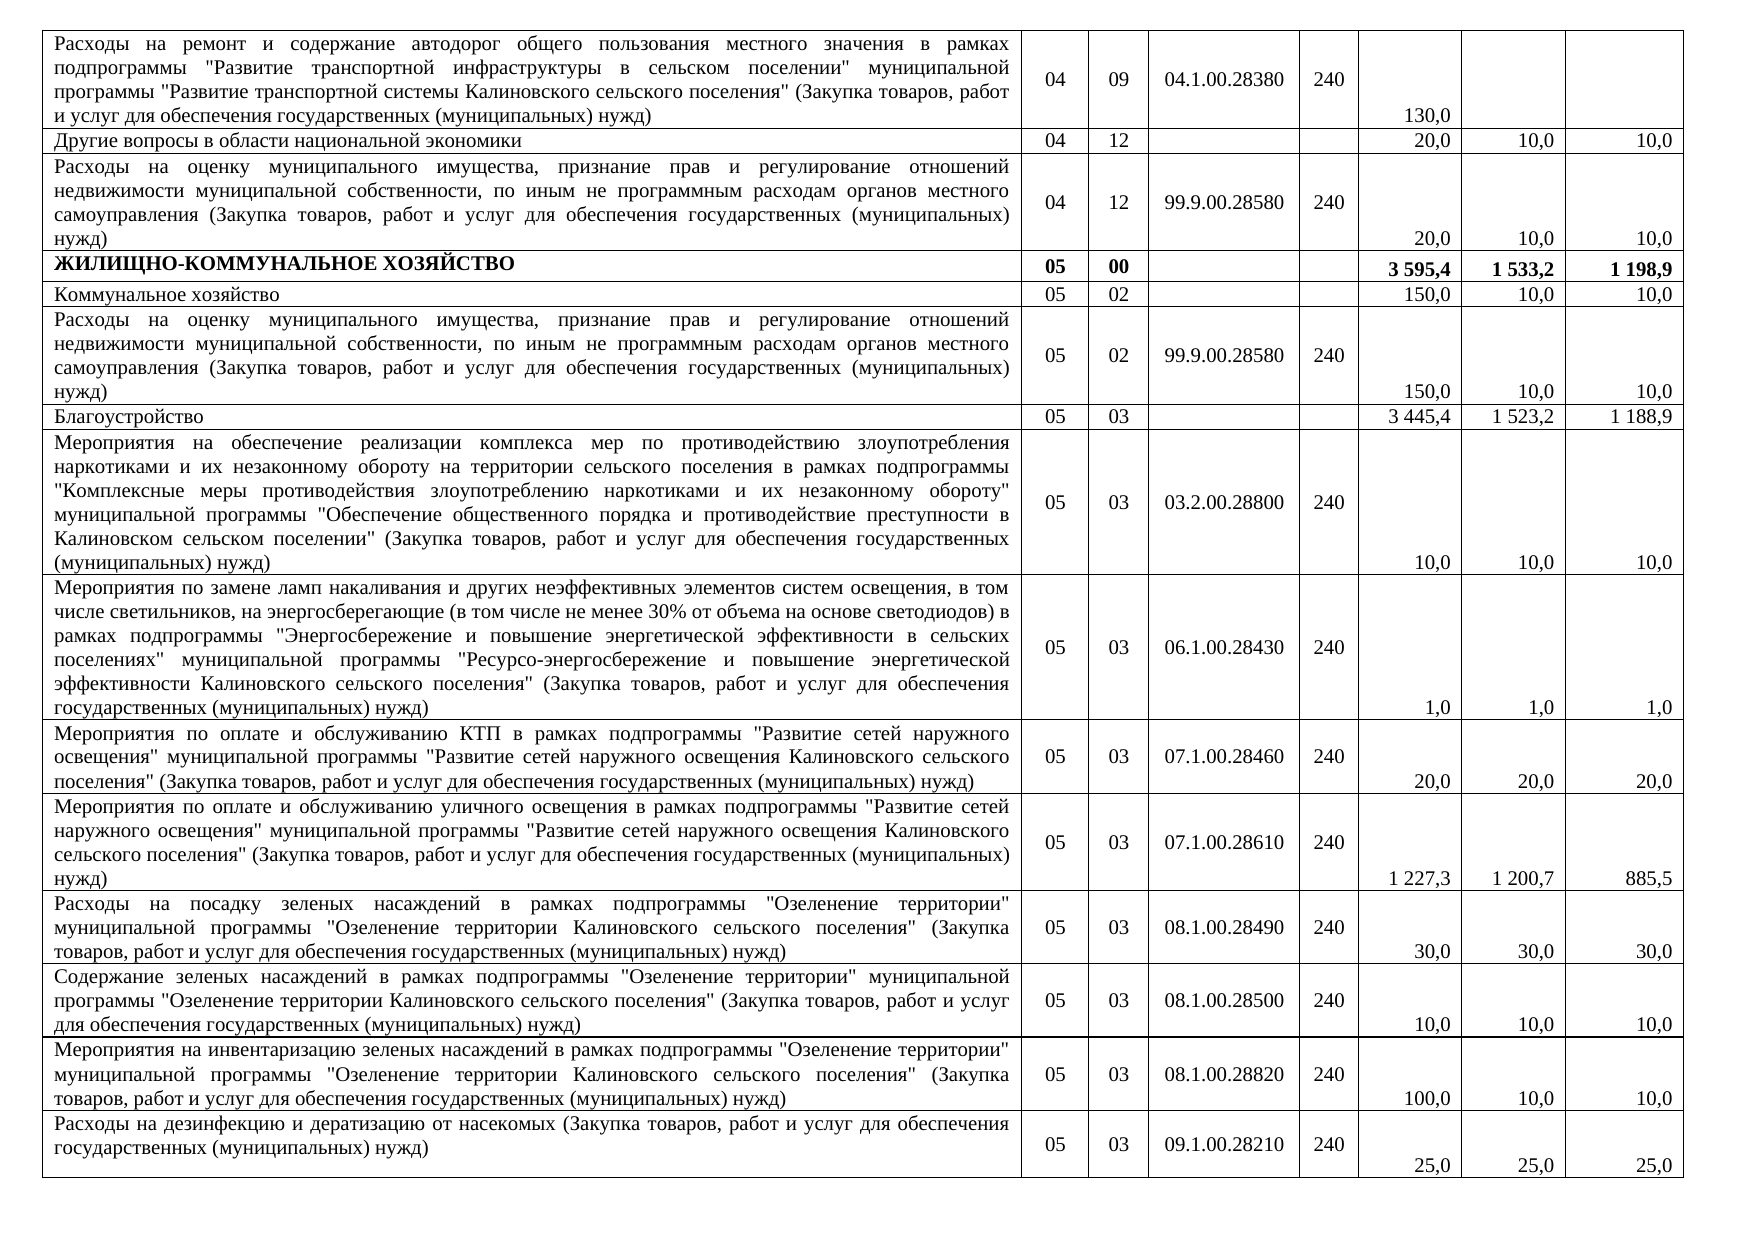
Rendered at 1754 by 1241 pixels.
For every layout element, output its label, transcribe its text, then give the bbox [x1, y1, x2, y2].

table_cell 03 [1089, 1111, 1148, 1177]
table_cell 03 [1089, 964, 1148, 1036]
table_cell 240 [1300, 1111, 1358, 1177]
table_cell Мероприятия по оплате и обслуживанию КТП в рамках подпрограммы "Развитие сетей наружного освещения" муниципальной программы "Развитие сетей наружного освещения Калиновского сельского поселения" (Закупка товаров, работ и услуг для обеспечения государственных (муниципальных) нужд) [43, 720, 1021, 793]
table_cell 08.1.00.28500 [1149, 964, 1299, 1036]
table_cell Благоустройство [43, 405, 1021, 428]
table_cell 1 227,3 [1359, 794, 1461, 890]
table_cell 240 [1300, 891, 1358, 963]
table_cell 05 [1022, 405, 1088, 428]
table_cell 10,0 [1566, 964, 1683, 1036]
table_cell 30,0 [1566, 891, 1683, 963]
table_cell 03 [1089, 794, 1148, 890]
table_cell 08.1.00.28490 [1149, 891, 1299, 963]
table_cell 150,0 [1359, 307, 1461, 403]
table_cell [1300, 251, 1358, 281]
table_cell Расходы на ремонт и содержание автодорог общего пользования местного значения в рамках подпрограммы "Развитие транспортной инфраструктуры в сельском поселении" муниципальной программы "Развитие транспортной системы Калиновского сельского поселения" (Закупка товаров, работ и услуг для обеспечения государственных (муниципальных) нужд) [43, 31, 1021, 127]
table_cell 10,0 [1462, 1038, 1565, 1109]
table_cell 03 [1089, 1038, 1148, 1109]
table_cell 05 [1022, 1111, 1088, 1177]
table_cell 10,0 [1462, 430, 1565, 574]
table_cell 25,0 [1566, 1111, 1683, 1177]
table_cell 05 [1022, 575, 1088, 719]
table_cell 20,0 [1359, 720, 1461, 793]
table_cell 04 [1022, 31, 1088, 127]
table_cell 03 [1089, 430, 1148, 574]
table_cell 240 [1300, 430, 1358, 574]
table_cell 10,0 [1359, 964, 1461, 1036]
table_cell 1 188,9 [1566, 405, 1683, 428]
table_cell Мероприятия на инвентаризацию зеленых насаждений в рамках подпрограммы "Озеленение территории" муниципальной программы "Озеленение территории Калиновского сельского поселения" (Закупка товаров, работ и услуг для обеспечения государственных (муниципальных) нужд) [43, 1038, 1021, 1109]
table_cell 05 [1022, 251, 1088, 281]
table_cell 03 [1089, 891, 1148, 963]
table_cell 20,0 [1566, 720, 1683, 793]
table_cell 09.1.00.28210 [1149, 1111, 1299, 1177]
table_cell 05 [1022, 430, 1088, 574]
table_cell 30,0 [1462, 891, 1565, 963]
table_cell 02 [1089, 307, 1148, 403]
table_cell 05 [1022, 891, 1088, 963]
table_cell 99.9.00.28580 [1149, 154, 1299, 250]
table_cell 05 [1022, 282, 1088, 306]
table_cell 12 [1089, 154, 1148, 250]
table_cell 05 [1022, 794, 1088, 890]
table_cell 1 198,9 [1566, 251, 1683, 281]
table_cell 150,0 [1359, 282, 1461, 306]
table_cell 30,0 [1359, 891, 1461, 963]
table_cell 10,0 [1566, 129, 1683, 152]
table_cell 100,0 [1359, 1038, 1461, 1109]
table_cell 03 [1089, 720, 1148, 793]
table_cell Расходы на посадку зеленых насаждений в рамках подпрограммы "Озеленение территории" муниципальной программы "Озеленение территории Калиновского сельского поселения" (Закупка товаров, работ и услуг для обеспечения государственных (муниципальных) нужд) [43, 891, 1021, 963]
table_cell 10,0 [1566, 154, 1683, 250]
table_cell 04 [1022, 154, 1088, 250]
table_cell 07.1.00.28610 [1149, 794, 1299, 890]
table_cell 240 [1300, 154, 1358, 250]
table_cell 20,0 [1462, 720, 1565, 793]
table_cell 3 445,4 [1359, 405, 1461, 428]
table_cell 10,0 [1462, 307, 1565, 403]
table_cell 03 [1089, 575, 1148, 719]
table_cell 10,0 [1462, 282, 1565, 306]
table_cell 10,0 [1566, 282, 1683, 306]
table_cell 03.2.00.28800 [1149, 430, 1299, 574]
table_cell [1149, 282, 1299, 306]
table_cell 240 [1300, 794, 1358, 890]
table_cell 10,0 [1359, 430, 1461, 574]
table_cell 240 [1300, 307, 1358, 403]
table_cell [1462, 31, 1565, 127]
table_cell [1149, 405, 1299, 428]
table_cell 25,0 [1462, 1111, 1565, 1177]
table_cell 20,0 [1359, 129, 1461, 152]
table_cell [1566, 31, 1683, 127]
table_cell 20,0 [1359, 154, 1461, 250]
table_cell 1,0 [1359, 575, 1461, 719]
table_cell 04 [1022, 129, 1088, 152]
table_cell Расходы на дезинфекцию и дератизацию от насекомых (Закупка товаров, работ и услуг для обеспечения государственных (муниципальных) нужд) [43, 1111, 1021, 1177]
table_cell 03 [1089, 405, 1148, 428]
table_cell Другие вопросы в области национальной экономики [43, 129, 1021, 152]
table_cell 00 [1089, 251, 1148, 281]
table_cell 1,0 [1566, 575, 1683, 719]
table_cell 12 [1089, 129, 1148, 152]
table_cell 10,0 [1462, 129, 1565, 152]
table_cell 1 533,2 [1462, 251, 1565, 281]
table_cell Расходы на оценку муниципального имущества, признание прав и регулирование отношений недвижимости муниципальной собственности, по иным не программным расходам органов местного самоуправления (Закупка товаров, работ и услуг для обеспечения государственных (муниципальных) нужд) [43, 154, 1021, 250]
table_cell 25,0 [1359, 1111, 1461, 1177]
table_cell 08.1.00.28820 [1149, 1038, 1299, 1109]
table_cell 02 [1089, 282, 1148, 306]
table_cell 10,0 [1566, 1038, 1683, 1109]
table_cell 05 [1022, 720, 1088, 793]
table_cell 130,0 [1359, 31, 1461, 127]
table_cell 240 [1300, 964, 1358, 1036]
table_cell 05 [1022, 1038, 1088, 1109]
table_cell Содержание зеленых насаждений в рамках подпрограммы "Озеленение территории" муниципальной программы "Озеленение территории Калиновского сельского поселения" (Закупка товаров, работ и услуг для обеспечения государственных (муниципальных) нужд) [43, 964, 1021, 1036]
table_cell 10,0 [1566, 430, 1683, 574]
table_cell [1149, 251, 1299, 281]
table_cell [1300, 282, 1358, 306]
table_cell Мероприятия по замене ламп накаливания и других неэффективных элементов систем освещения, в том числе светильников, на энергосберегающие (в том числе не менее 30% от объема на основе светодиодов) в рамках подпрограммы "Энергосбережение и повышение энергетической эффективности в сельских поселениях" муниципальной программы "Ресурсо-энергосбережение и повышение энергетической эффективности Калиновского сельского поселения" (Закупка товаров, работ и услуг для обеспечения государственных (муниципальных) нужд) [43, 575, 1021, 719]
table_cell 05 [1022, 307, 1088, 403]
table_cell 3 595,4 [1359, 251, 1461, 281]
table_cell 10,0 [1462, 154, 1565, 250]
table_cell 07.1.00.28460 [1149, 720, 1299, 793]
table_cell 10,0 [1566, 307, 1683, 403]
table_cell 10,0 [1462, 964, 1565, 1036]
table_cell Коммунальное хозяйство [43, 282, 1021, 306]
table_cell 240 [1300, 1038, 1358, 1109]
table_cell [1149, 129, 1299, 152]
table_cell Мероприятия по оплате и обслуживанию уличного освещения в рамках подпрограммы "Развитие сетей наружного освещения" муниципальной программы "Развитие сетей наружного освещения Калиновского сельского поселения" (Закупка товаров, работ и услуг для обеспечения государственных (муниципальных) нужд) [43, 794, 1021, 890]
table_cell 99.9.00.28580 [1149, 307, 1299, 403]
table_cell [1300, 405, 1358, 428]
table_cell 885,5 [1566, 794, 1683, 890]
table_cell ЖИЛИЩНО-КОММУНАЛЬНОЕ ХОЗЯЙСТВО [43, 251, 1021, 281]
table_cell 1,0 [1462, 575, 1565, 719]
table_cell 09 [1089, 31, 1148, 127]
table_cell [1300, 129, 1358, 152]
table_cell Мероприятия на обеспечение реализации комплекса мер по противодействию злоупотребления наркотиками и их незаконному обороту на территории сельского поселения в рамках подпрограммы "Комплексные меры противодействия злоупотреблению наркотиками и их незаконному обороту" муниципальной программы "Обеспечение общественного порядка и противодействие преступности в Калиновском сельском поселении" (Закупка товаров, работ и услуг для обеспечения государственных (муниципальных) нужд) [43, 430, 1021, 574]
table_cell 1 523,2 [1462, 405, 1565, 428]
table_cell 240 [1300, 31, 1358, 127]
table_cell 1 200,7 [1462, 794, 1565, 890]
table_cell 06.1.00.28430 [1149, 575, 1299, 719]
table_cell 05 [1022, 964, 1088, 1036]
table_cell Расходы на оценку муниципального имущества, признание прав и регулирование отношений недвижимости муниципальной собственности, по иным не программным расходам органов местного самоуправления (Закупка товаров, работ и услуг для обеспечения государственных (муниципальных) нужд) [43, 307, 1021, 403]
table_cell 04.1.00.28380 [1149, 31, 1299, 127]
table_cell 240 [1300, 575, 1358, 719]
table_cell 240 [1300, 720, 1358, 793]
